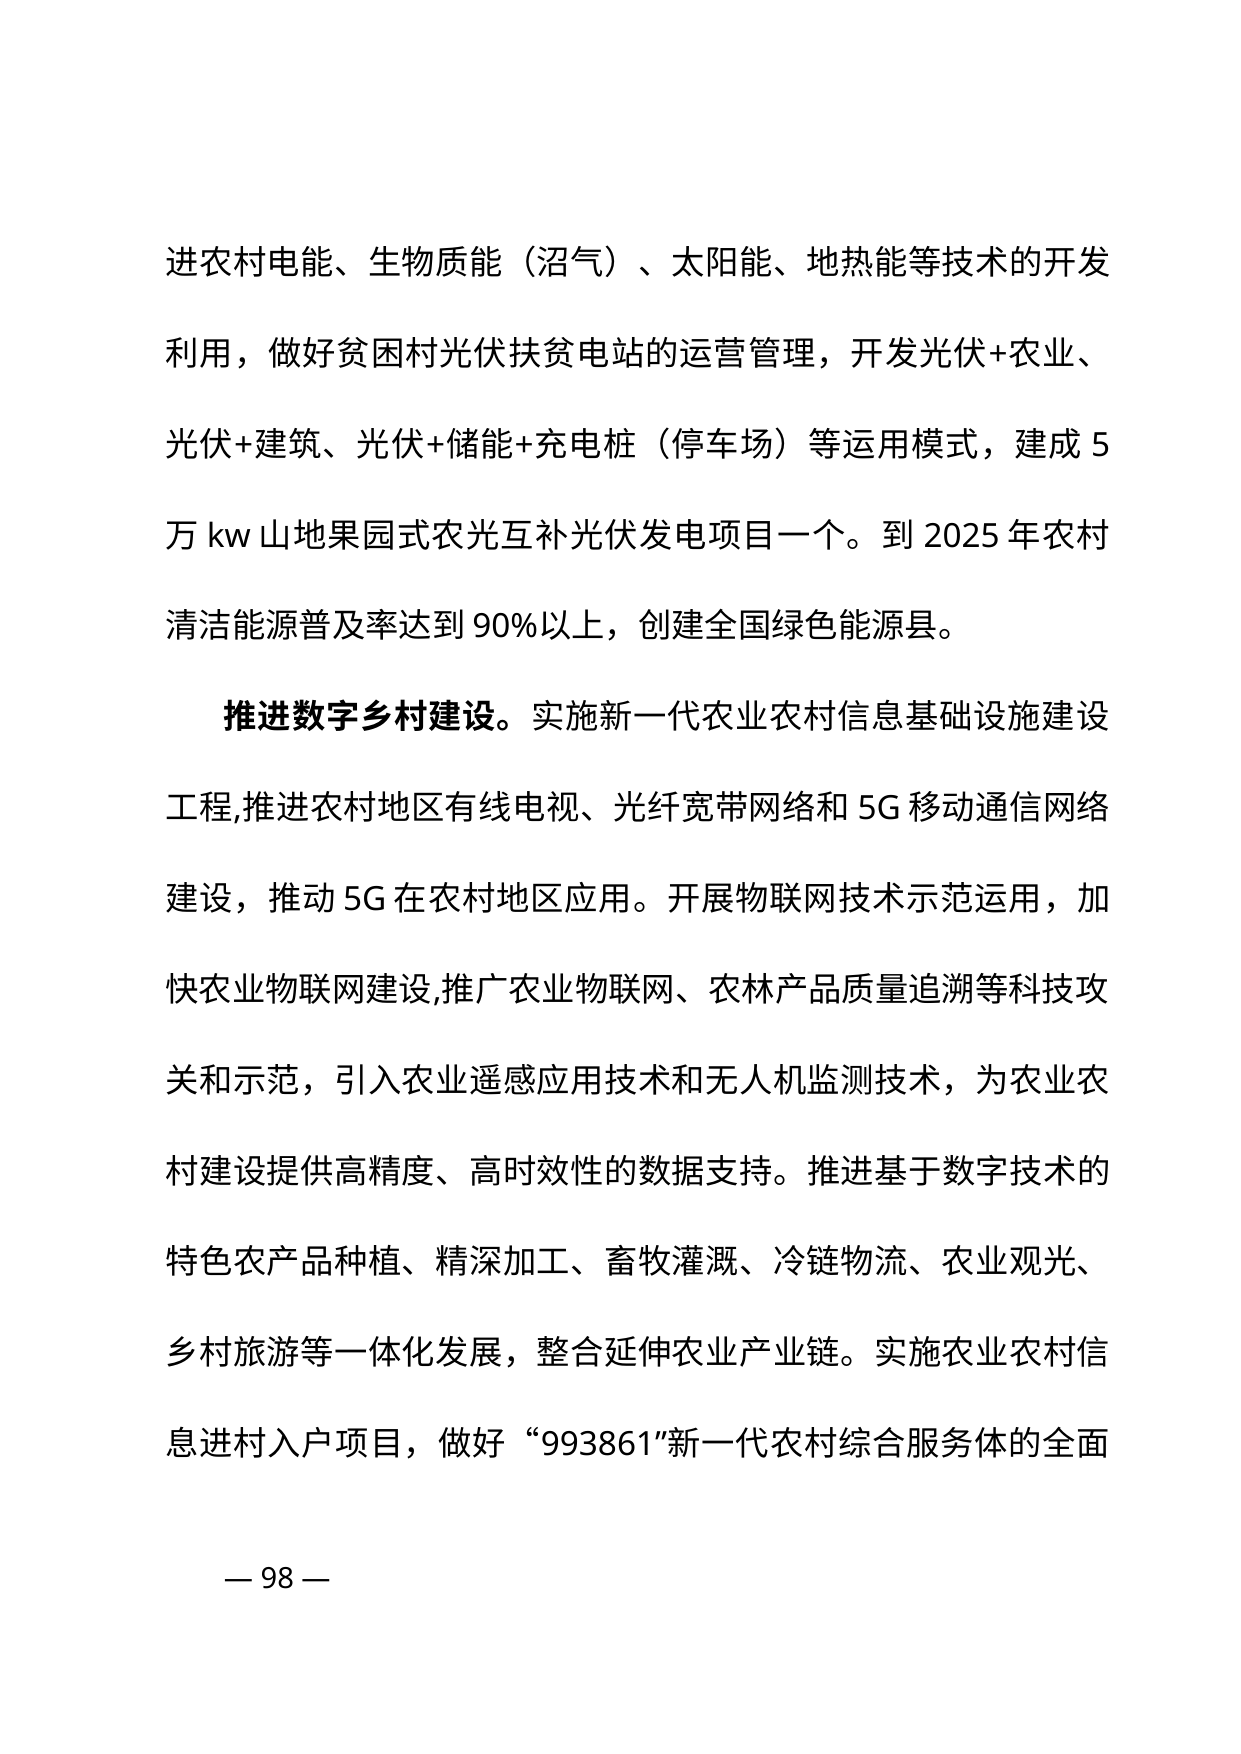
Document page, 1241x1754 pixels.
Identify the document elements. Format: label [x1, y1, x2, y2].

text [165, 215, 1110, 669]
text [165, 669, 1110, 1486]
